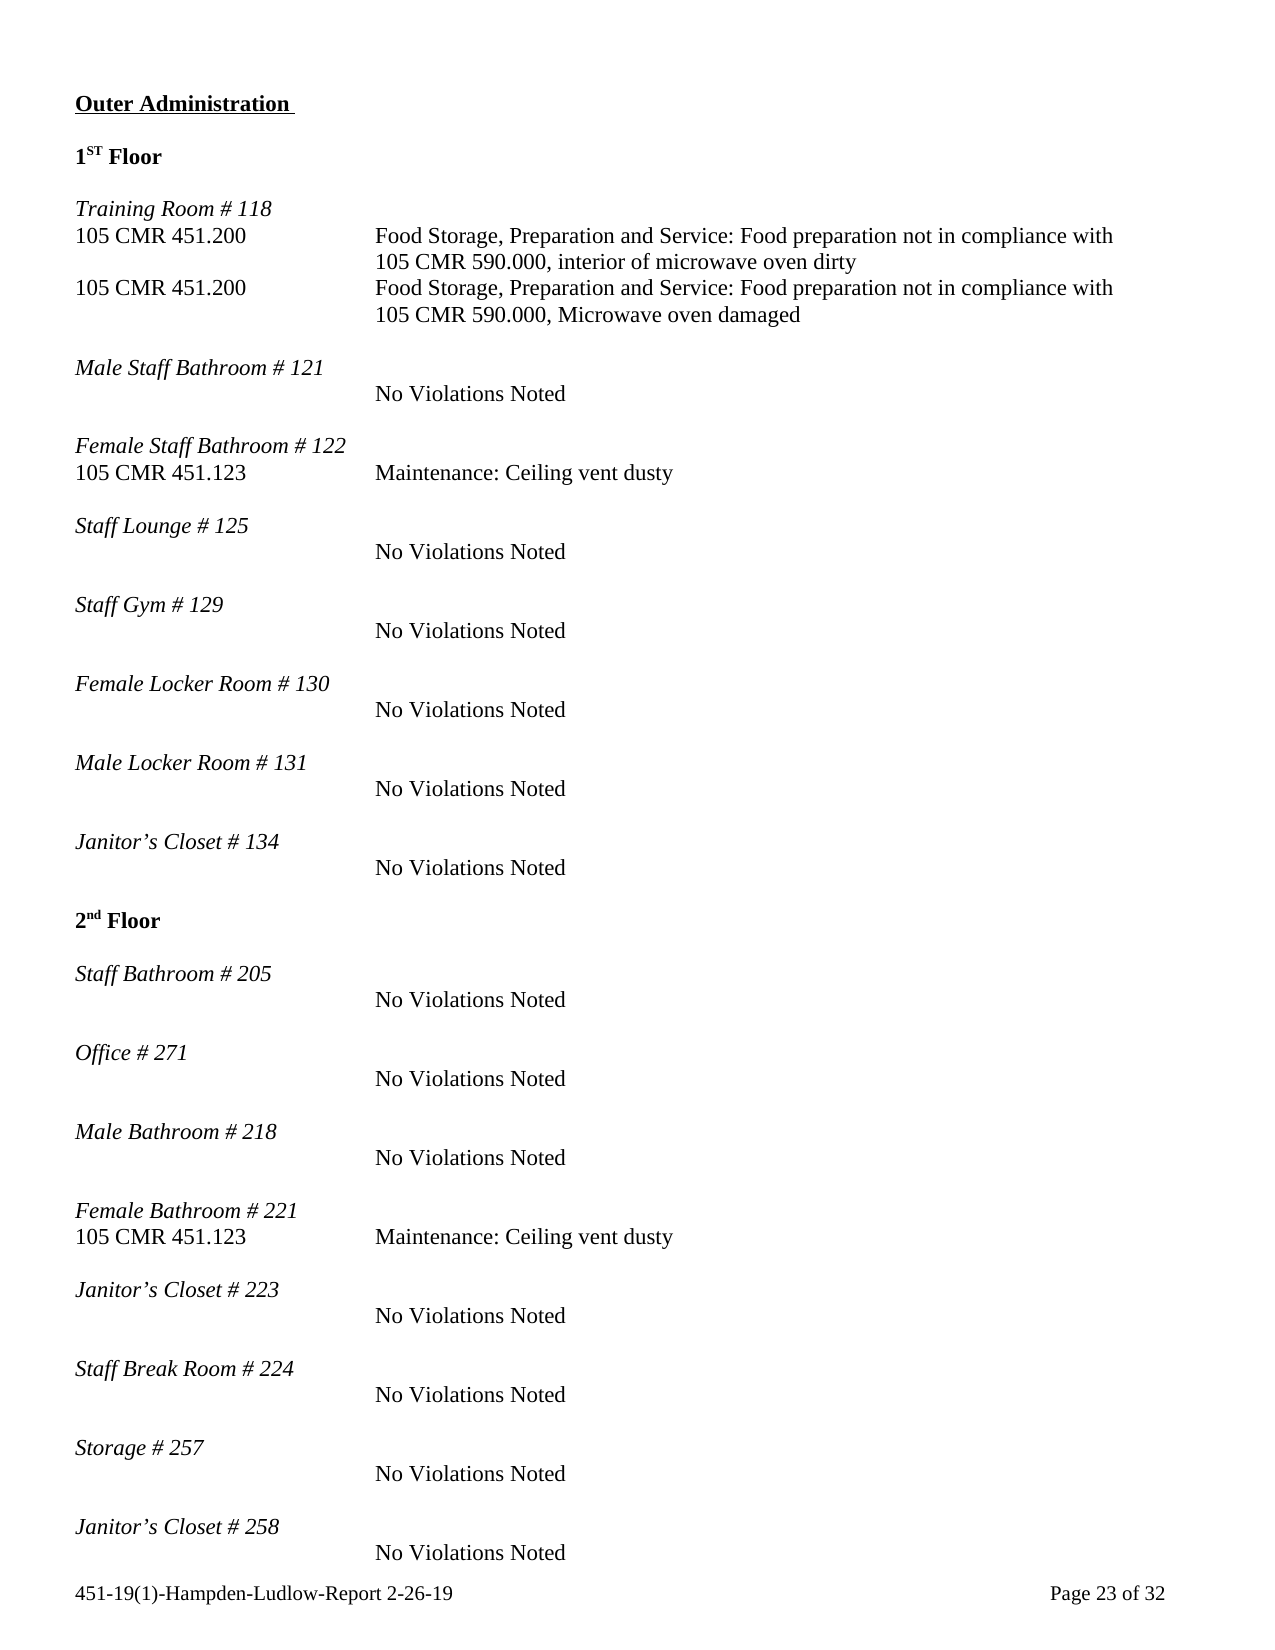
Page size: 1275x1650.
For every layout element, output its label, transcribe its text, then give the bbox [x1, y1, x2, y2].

text Janitor’s Closet # 134 [75, 828, 1200, 854]
text 105 CMR 590.000, Microwave oven damaged [75, 301, 1200, 327]
text Male Locker Room # 131 [75, 749, 1200, 775]
text Male Bathroom # 218 [75, 1118, 1200, 1144]
text No Violations Noted [75, 380, 1200, 406]
text Female Bathroom # 221 [75, 1197, 1200, 1223]
text 105 CMR 451.200 Food Storage, Preparation and Service: Food preparation not in compliance with 105 CMR 590.000, interior of microwave oven dirty [75, 222, 1200, 274]
text 105 CMR 451.123 Maintenance: Ceiling vent dusty [75, 1223, 1200, 1249]
text 2nd Floor [75, 907, 1200, 933]
text No Violations Noted [75, 1539, 1200, 1566]
text Janitor’s Closet # 223 [75, 1276, 1200, 1302]
text No Violations Noted [75, 1144, 1200, 1171]
text Outer Administration [75, 90, 1200, 116]
text Female Staff Bathroom # 122 [75, 433, 1200, 459]
text Storage # 257 [75, 1434, 1200, 1460]
text Janitor’s Closet # 258 [75, 1513, 1200, 1539]
text No Violations Noted [75, 1065, 1200, 1091]
text No Violations Noted [75, 1302, 1200, 1329]
text No Violations Noted [75, 854, 1200, 881]
text Male Staff Bathroom # 121 [75, 353, 1200, 380]
text Office # 271 [75, 1039, 1200, 1065]
text Training Room # 118 [75, 195, 1200, 222]
text 105 CMR 451.123 Maintenance: Ceiling vent dusty [75, 459, 1200, 485]
text No Violations Noted [75, 538, 1200, 564]
text No Violations Noted [75, 617, 1200, 643]
text Staff Break Room # 224 [75, 1355, 1200, 1381]
text Staff Gym # 129 [75, 591, 1200, 617]
text 105 CMR 451.200 Food Storage, Preparation and Service: Food preparation not in compliance with [75, 274, 1200, 301]
text No Violations Noted [75, 1460, 1200, 1487]
text No Violations Noted [75, 986, 1200, 1012]
text Female Locker Room # 130 [75, 670, 1200, 696]
text Staff Lounge # 125 [75, 512, 1200, 538]
text No Violations Noted [75, 1381, 1200, 1408]
text Staff Bathroom # 205 [75, 960, 1200, 986]
text No Violations Noted [75, 696, 1200, 722]
text 1ST Floor [75, 143, 1200, 169]
text No Violations Noted [75, 775, 1200, 802]
